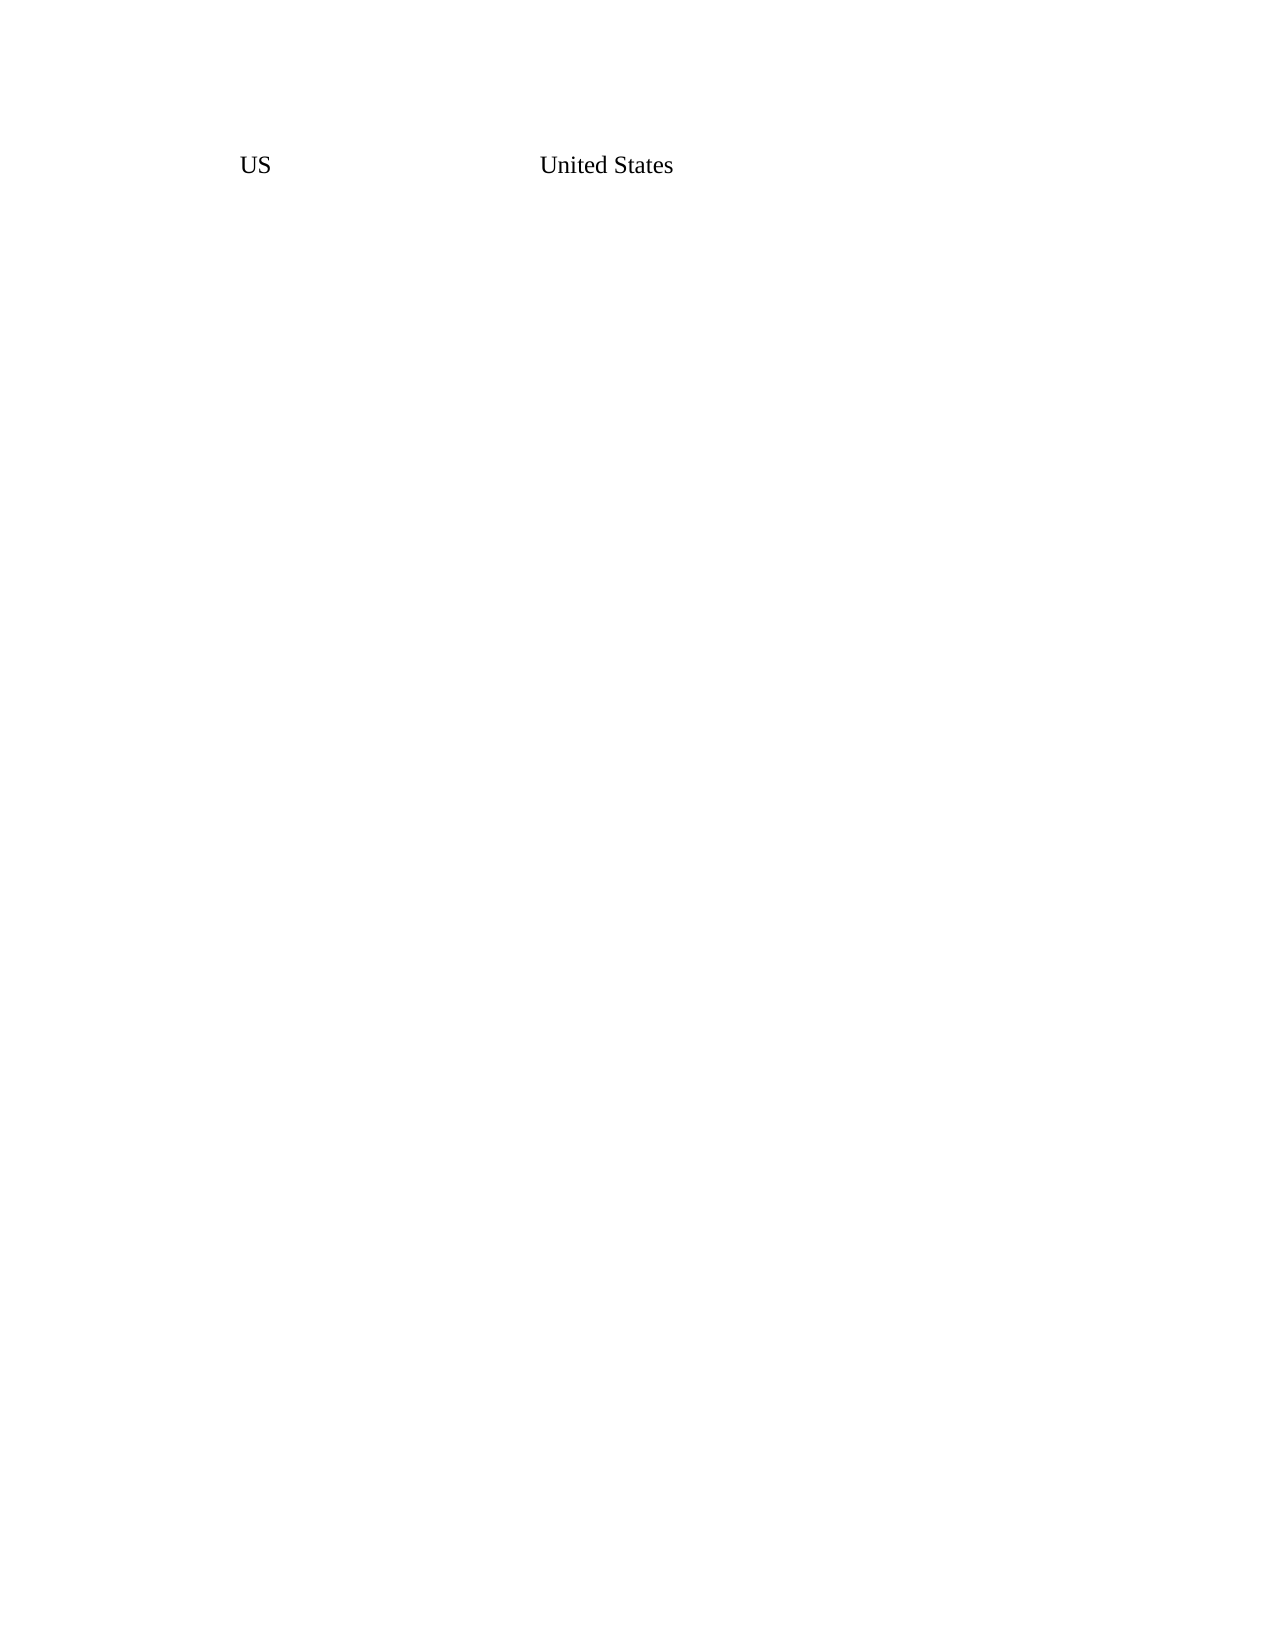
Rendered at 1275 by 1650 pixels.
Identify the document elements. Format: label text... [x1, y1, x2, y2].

text US United States [239, 150, 1125, 179]
